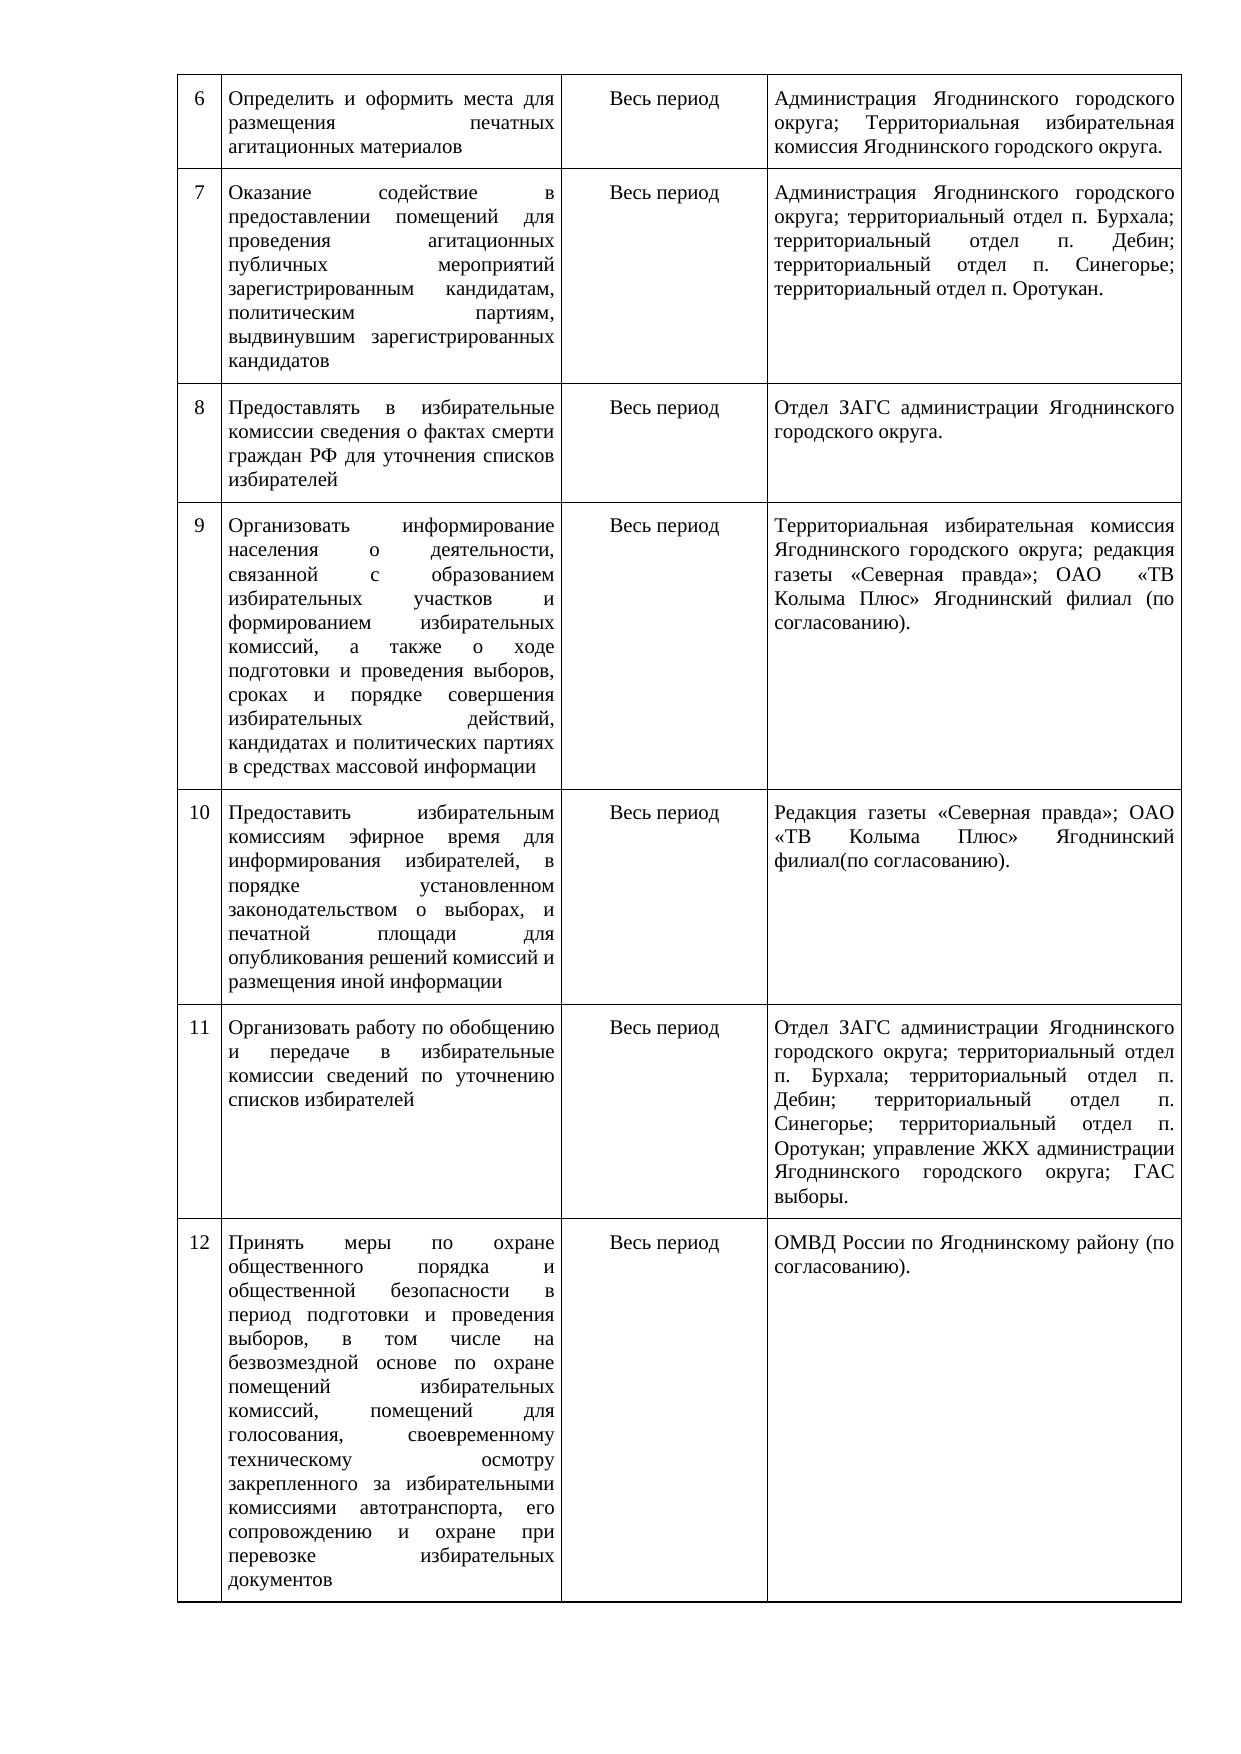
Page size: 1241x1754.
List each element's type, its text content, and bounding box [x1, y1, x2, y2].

table_cell Администрация Ягоднинского городского округа; Территориальная избирательная комиссия Ягоднинского городского округа. [768, 75, 1181, 168]
table_cell 7 [178, 169, 221, 383]
table_cell Весь период [562, 790, 767, 1003]
table_cell Предоставить избирательным комиссиям эфирное время для информирования избирателей, в порядке установленном законодательством о выборах, и печатной площади для опубликования решений комиссий и размещения иной информации [222, 790, 561, 1003]
table_cell Принять меры по охране общественного порядка и общественной безопасности в период подготовки и проведения выборов, в том числе на безвозмездной основе по охране помещений избирательных комиссий, помещений для голосования, своевременному техническому осмотру закрепленного за избирательными комиссиями автотранспорта, его сопровождению и охране при перевозке избирательных документов [222, 1219, 561, 1601]
table_cell 10 [178, 790, 221, 1003]
table_cell Весь период [562, 384, 767, 502]
table_cell Весь период [562, 1005, 767, 1218]
table_cell Весь период [562, 75, 767, 168]
table_cell Территориальная избирательная комиссия Ягоднинского городского округа; редакция газеты «Северная правда»; ОАО «ТВ Колыма Плюс» Ягоднинский филиал (по согласованию). [768, 503, 1181, 789]
table_cell Весь период [562, 169, 767, 383]
table_cell Определить и оформить места для размещения печатных агитационных материалов [222, 75, 561, 168]
table_cell Организовать работу по обобщению и передаче в избирательные комиссии сведений по уточнению списков избирателей [222, 1005, 561, 1218]
table_cell Оказание содействие в предоставлении помещений для проведения агитационных публичных мероприятий зарегистрированным кандидатам, политическим партиям, выдвинувшим зарегистрированных кандидатов [222, 169, 561, 383]
table_cell Предоставлять в избирательные комиссии сведения о фактах смерти граждан РФ для уточнения списков избирателей [222, 384, 561, 502]
table_cell Редакция газеты «Северная правда»; ОАО «ТВ Колыма Плюс» Ягоднинский филиал(по согласованию). [768, 790, 1181, 1003]
table_cell 11 [178, 1005, 221, 1218]
table_cell Организовать информирование населения о деятельности, связанной с образованием избирательных участков и формированием избирательных комиссий, а также о ходе подготовки и проведения выборов, сроках и порядке совершения избирательных действий, кандидатах и политических партиях в средствах массовой информации [222, 503, 561, 789]
table_cell Отдел ЗАГС администрации Ягоднинского городского округа; территориальный отдел п. Бурхала; территориальный отдел п. Дебин; территориальный отдел п. Синегорье; территориальный отдел п. Оротукан; управление ЖКХ администрации Ягоднинского городского округа; ГАС выборы. [768, 1005, 1181, 1218]
table_cell 9 [178, 503, 221, 789]
table_cell ОМВД России по Ягоднинскому району (по согласованию). [768, 1219, 1181, 1601]
table_cell Весь период [562, 503, 767, 789]
table_cell 8 [178, 384, 221, 502]
table_cell 12 [178, 1219, 221, 1601]
table_cell Весь период [562, 1219, 767, 1601]
table_cell Отдел ЗАГС администрации Ягоднинского городского округа. [768, 384, 1181, 502]
table_cell 6 [178, 75, 221, 168]
table_cell Администрация Ягоднинского городского округа; территориальный отдел п. Бурхала; территориальный отдел п. Дебин; территориальный отдел п. Синегорье; территориальный отдел п. Оротукан. [768, 169, 1181, 383]
